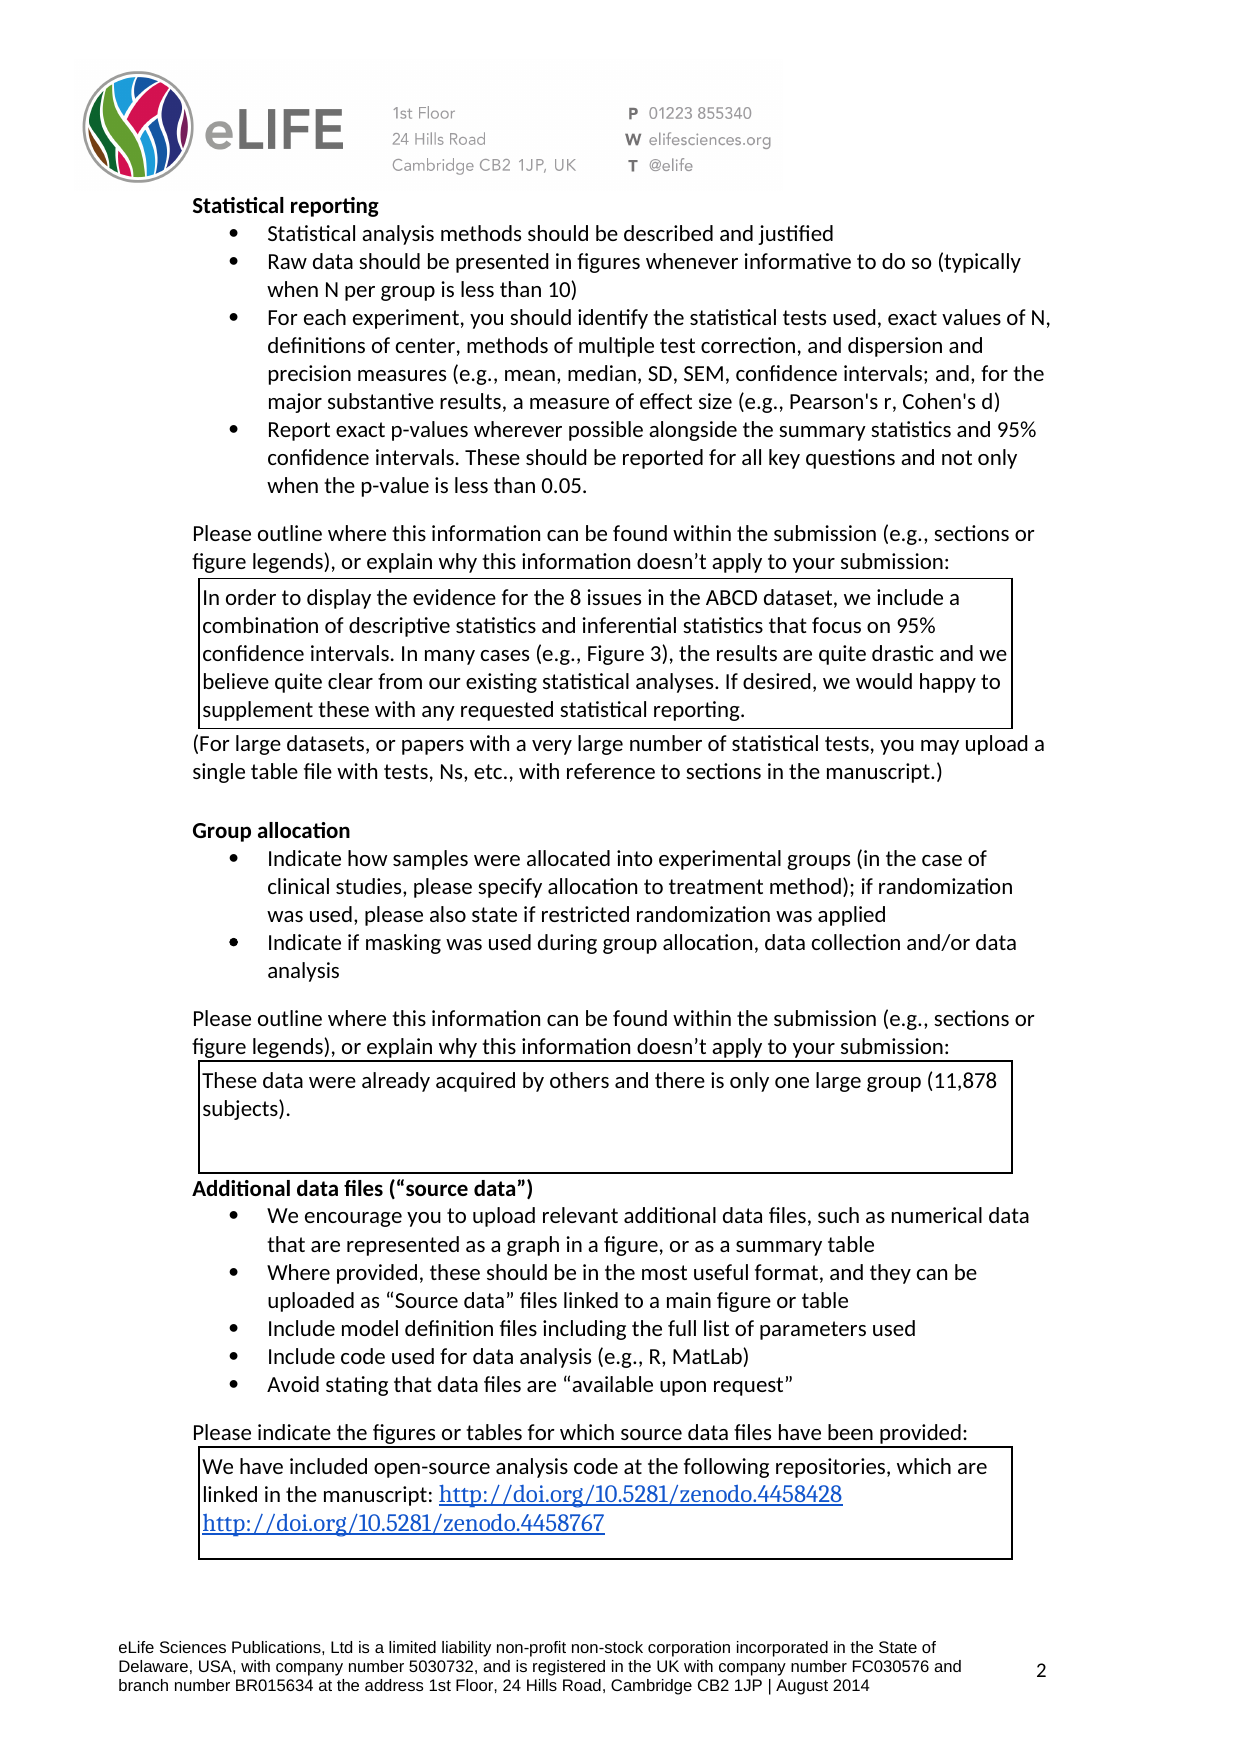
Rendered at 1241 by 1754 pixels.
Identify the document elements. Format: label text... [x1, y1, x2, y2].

list Raw data should be presented in figures whenever informative to do so (typically when N per group is less than 10) [229, 247, 1053, 303]
list We encourage you to upload relevant additional data files, such as numerical data that are represented as a graph in a figure, or as a summary table [229, 1202, 1053, 1258]
text Statistical reporting [192, 191, 1053, 219]
picture [73, 59, 784, 191]
text (For large datasets, or papers with a very large number of statistical tests, you may upload a single table file with tests, Ns, etc., with reference to sections in the manuscript.) [192, 603, 1053, 785]
list Report exact p-values wherever possible alongside the summary statistics and 95% confidence intervals. These should be reported for all key questions and not only when the p-value is less than 0.05. [229, 415, 1053, 499]
text http://doi.org/10.5281/zenodo.4458767 [200, 1509, 1011, 1539]
list Indicate how samples were allocated into experimental groups (in the case of clinical studies, please specify allocation to treatment method); if randomization was used, please also state if restricted randomization was applied [229, 844, 1053, 928]
list Include code used for data analysis (e.g., R, MatLab) [229, 1342, 1053, 1370]
text Group allocation [192, 816, 1053, 844]
list Where provided, these should be in the most useful format, and they can be uploaded as “Source data” files linked to a main figure or table [229, 1258, 1053, 1314]
text These data were already acquired by others and there is only one large group (11,878 subjects). [200, 1064, 1011, 1124]
list Include model definition files including the full list of parameters used [229, 1314, 1053, 1342]
list Avoid stating that data files are “available upon request” [229, 1370, 1053, 1398]
text We have included open-source analysis code at the following repositories, which are linked in the manuscript: http://doi.org/10.5281/zenodo.4458428 [200, 1450, 1011, 1509]
list For each experiment, you should identify the statistical tests used, exact values of N, definitions of center, methods of multiple test correction, and dispersion and precision measures (e.g., mean, median, SD, SEM, confidence intervals; and, for the major substantive results, a measure of effect size (e.g., Pearson's r, Cohen's d) [229, 303, 1053, 415]
list Statistical analysis methods should be described and justified [229, 219, 1053, 247]
text Please indicate the figures or tables for which source data files have been provided: [192, 1418, 1053, 1446]
text In order to display the evidence for the 8 issues in the ABCD dataset, we include a combination of descriptive statistics and inferential statistics that focus on 95% confidence intervals. In many cases (e.g., Figure 3), the results are quite drastic and we believe quite clear from our existing statistical analyses. If desired, we would happy to supplement these with any requested statistical reporting. [200, 581, 1011, 726]
text Additional data files (“source data”) [192, 1091, 1053, 1202]
list Indicate if masking was used during group allocation, data collection and/or data analysis [229, 928, 1053, 984]
